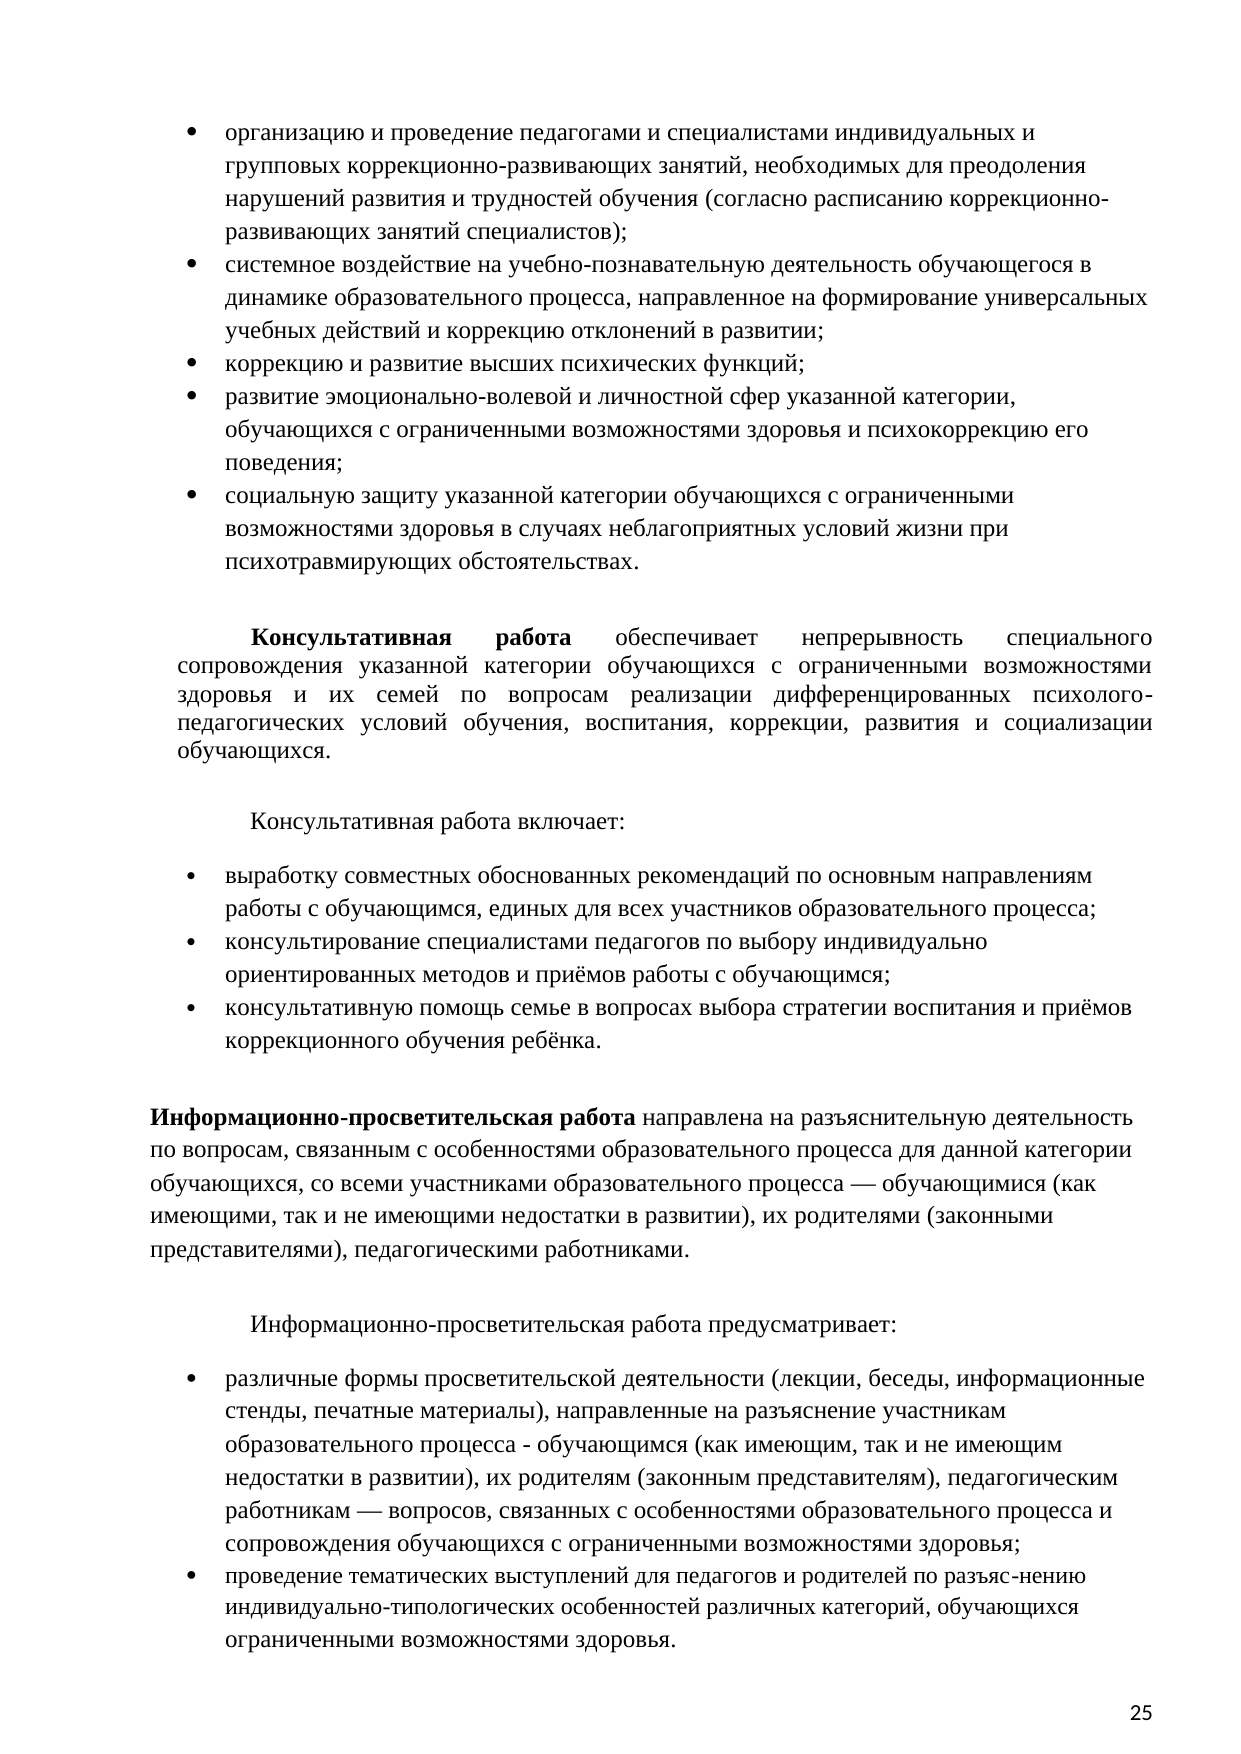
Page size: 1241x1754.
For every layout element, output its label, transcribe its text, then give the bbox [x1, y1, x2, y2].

text Информационно-просветительская работа предусматривает: [250, 1309, 1153, 1337]
list организацию и проведение педагогами и специалистами индивидуальных и групповых коррекционно-развивающих занятий, необходимых для преодоления нарушений развития и трудностей обучения (согласно расписанию коррекционно-развивающих занятий специалистов); [187, 117, 1153, 245]
text Консультативная работа обеспечивает непрерывность специального сопровождения указанной категории обучающихся с ограниченными возможностями здоровья и их семей по вопросам реализации дифференцированных психолого-педагогических условий обучения, воспитания, коррекции, развития и социализации обучающихся. [177, 623, 1153, 764]
list консультативную помощь семье в вопросах выбора стратегии воспитания и приёмов коррекционного обучения ребёнка. [187, 992, 1153, 1054]
list проведение тематических выступлений для педагогов и родителей по разъяс-нению индивидуально-типологических особенностей различных категорий, обучающихся ограниченными возможностями здоровья. [187, 1561, 1153, 1653]
list выработку совместных обоснованных рекомендаций по основным направлениям работы с обучающимся, единых для всех участников образовательного процесса; [187, 860, 1153, 922]
list коррекцию и развитие высших психических функций; [187, 348, 1153, 377]
text Информационно-просветительская работа направлена на разъяснительную деятельность по вопросам, связанным с особенностями образовательного процесса для данной категории обучающихся, со всеми участниками образовательного процесса — обучающимися (как имеющими, так и не имеющими недостатки в развитии), их родителями (законными представителями), педагогическими работниками. [150, 1102, 1153, 1262]
list системное воздействие на учебно-познавательную деятельность обучающегося в динамике образовательного процесса, направленное на формирование универсальных учебных действий и коррекцию отклонений в развитии; [187, 249, 1153, 344]
list социальную защиту указанной категории обучающихся с ограниченными возможностями здоровья в случаях неблагоприятных условий жизни при психотравмирующих обстоятельствах. [187, 480, 1153, 575]
list развитие эмоционально-волевой и личностной сфер указанной категории, обучающихся с ограниченными возможностями здоровья и психокоррекцию его поведения; [187, 381, 1153, 476]
list консультирование специалистами педагогов по выбору индивидуально ориентированных методов и приёмов работы с обучающимся; [187, 926, 1153, 988]
text Консультативная работа включает: [250, 806, 1153, 835]
list различные формы просветительской деятельности (лекции, беседы, информационные стенды, печатные материалы), направленные на разъяснение участникам образовательного процесса - обучающимся (как имеющим, так и не имеющим недостатки в развитии), их родителям (законным представителям), педагогическим работникам — вопросов, связанных с особенностями образовательного процесса и сопровождения обучающихся с ограниченными возможностями здоровья; [187, 1363, 1153, 1556]
